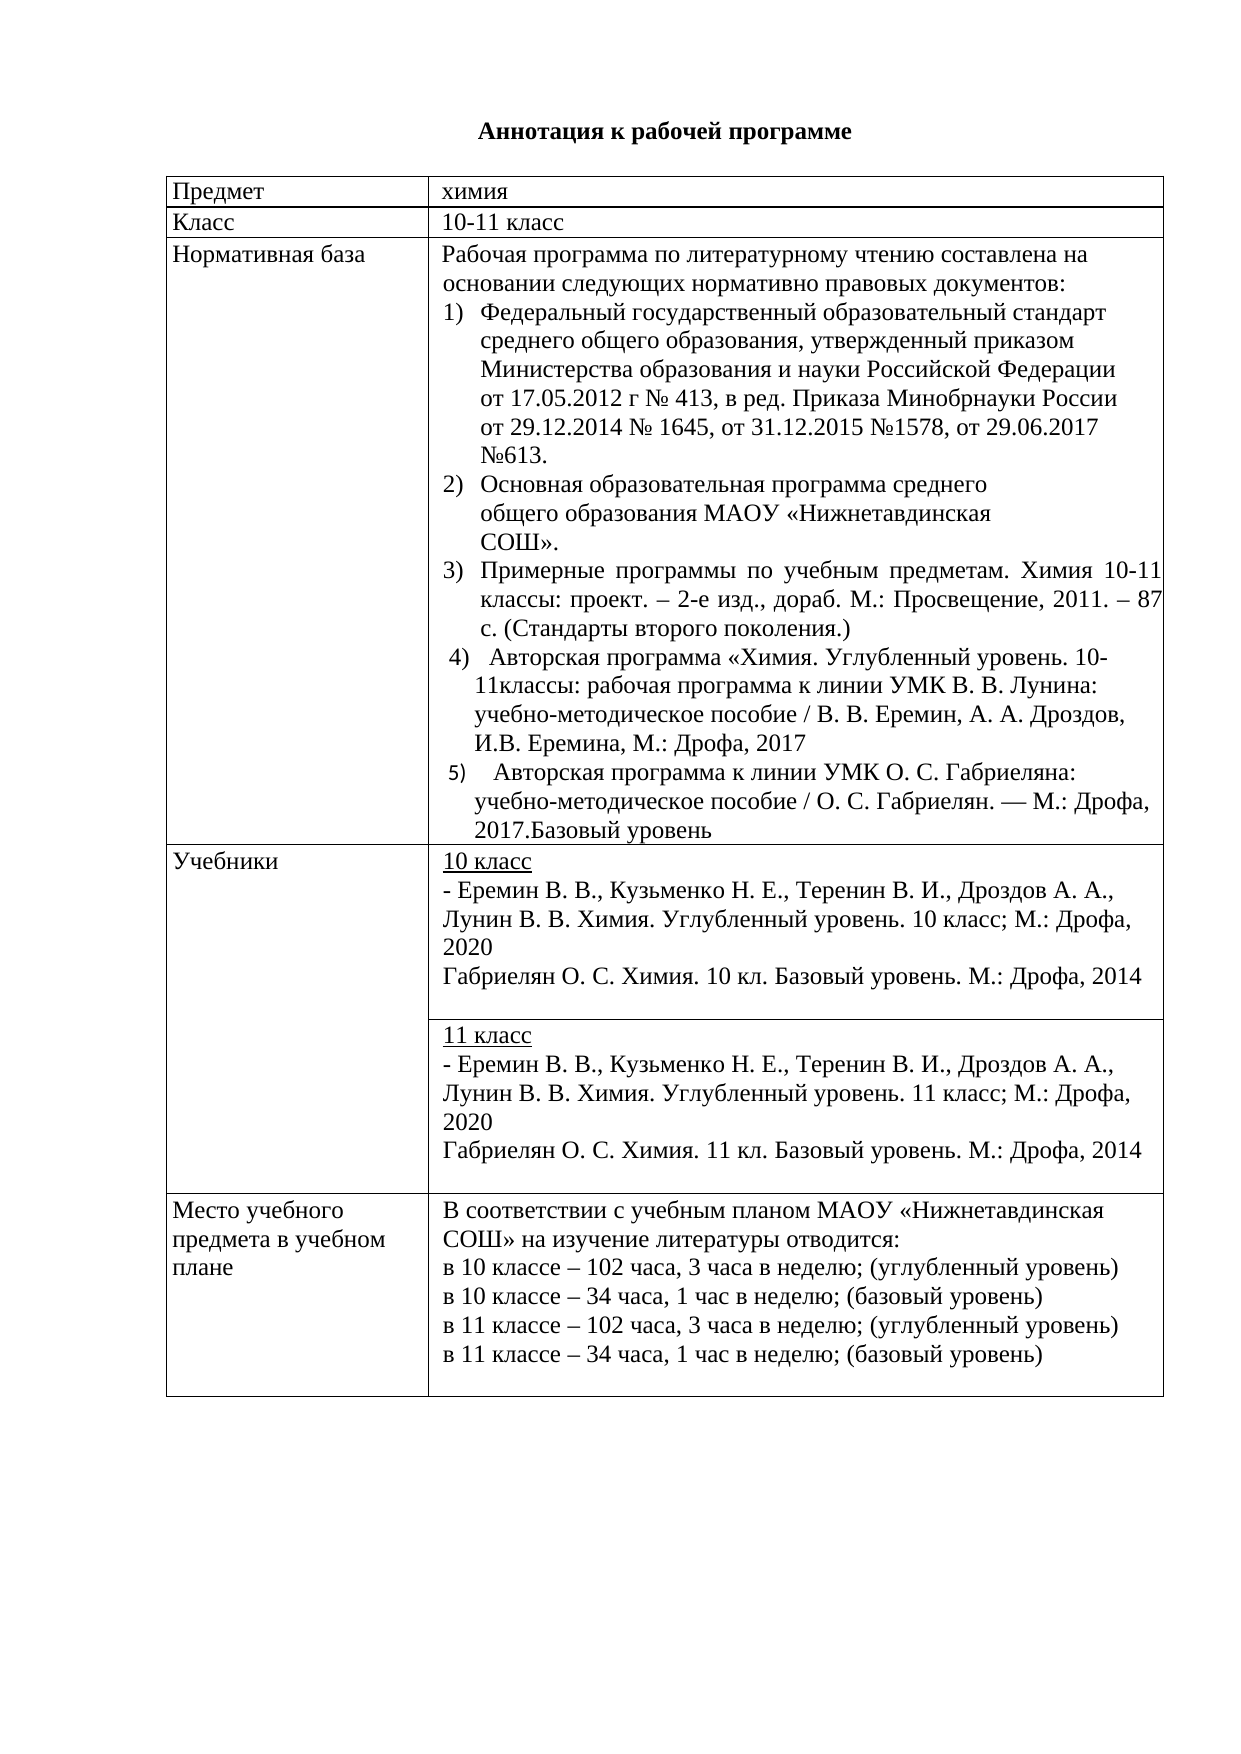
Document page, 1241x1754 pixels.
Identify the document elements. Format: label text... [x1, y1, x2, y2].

table_cell Место учебного предмета в учебном плане [167, 1194, 428, 1396]
table_cell 11 класс - Еремин В. В., Кузьменко Н. Е., Теренин В. И., Дроздов А. А., Лунин В. В. Химия. Углубленный уровень. 11 класс; М.: Дрофа, 2020 Габриелян О. С. Химия. 11 кл. Базовый уровень. М.: Дрофа, 2014 [429, 1020, 1163, 1193]
text Аннотация к рабочей программе [476, 116, 854, 145]
table_header Предмет [167, 177, 428, 206]
table_cell Учебники [167, 845, 428, 1193]
table_cell Нормативная база [167, 238, 428, 844]
table_cell Класс [167, 208, 428, 237]
table_cell Рабочая программа по литературному чтению составлена на основании следующих нормативно правовых документов: Федеральный государственный образовательный стандарт среднего общего образования, утвержденный приказом Министерства образования и науки Российской Федерации от 17.05.2012 г № 413, в ред. Приказа Минобрнауки России от 29.12.2014 № 1645, от 31.12.2015 №1578, от 29.06.2017 №613. Основная образовательная программа среднего общего образования МАОУ «Нижнетавдинская СОШ». Примерные программы по учебным предметам. Химия 10-11 классы: проект. – 2-е изд., дораб. М.: Просвещение, 2011. – 87 с. (Стандарты второго поколения.) Авторская программа «Химия. Углубленный уровень. 10- 11классы: рабочая программа к линии УМК В. В. Лунина: учебно-методическое пособие / В. В. Еремин, А. А. Дроздов, И.В. Еремина, М.: Дрофа, 2017 Авторская программа к линии УМК О. С. Габриеляна: учебно-методическое пособие / О. С. Габриелян. — М.: Дрофа, 2017.Базовый уровень [429, 238, 1163, 844]
table_cell В соответствии с учебным планом МАОУ «Нижнетавдинская СОШ» на изучение литературы отводится: в 10 классе – 102 часа, 3 часа в неделю; (углубленный уровень) в 10 классе – 34 часа, 1 час в неделю; (базовый уровень) в 11 классе – 102 часа, 3 часа в неделю; (углубленный уровень) в 11 классе – 34 часа, 1 час в неделю; (базовый уровень) [429, 1194, 1163, 1396]
table_cell 10-11 класс [429, 208, 1163, 237]
table_cell 10 класс - Еремин В. В., Кузьменко Н. Е., Теренин В. И., Дроздов А. А., Лунин В. В. Химия. Углубленный уровень. 10 класс; М.: Дрофа, 2020 Габриелян О. С. Химия. 10 кл. Базовый уровень. М.: Дрофа, 2014 [429, 845, 1163, 1018]
table_header химия [429, 177, 1163, 206]
